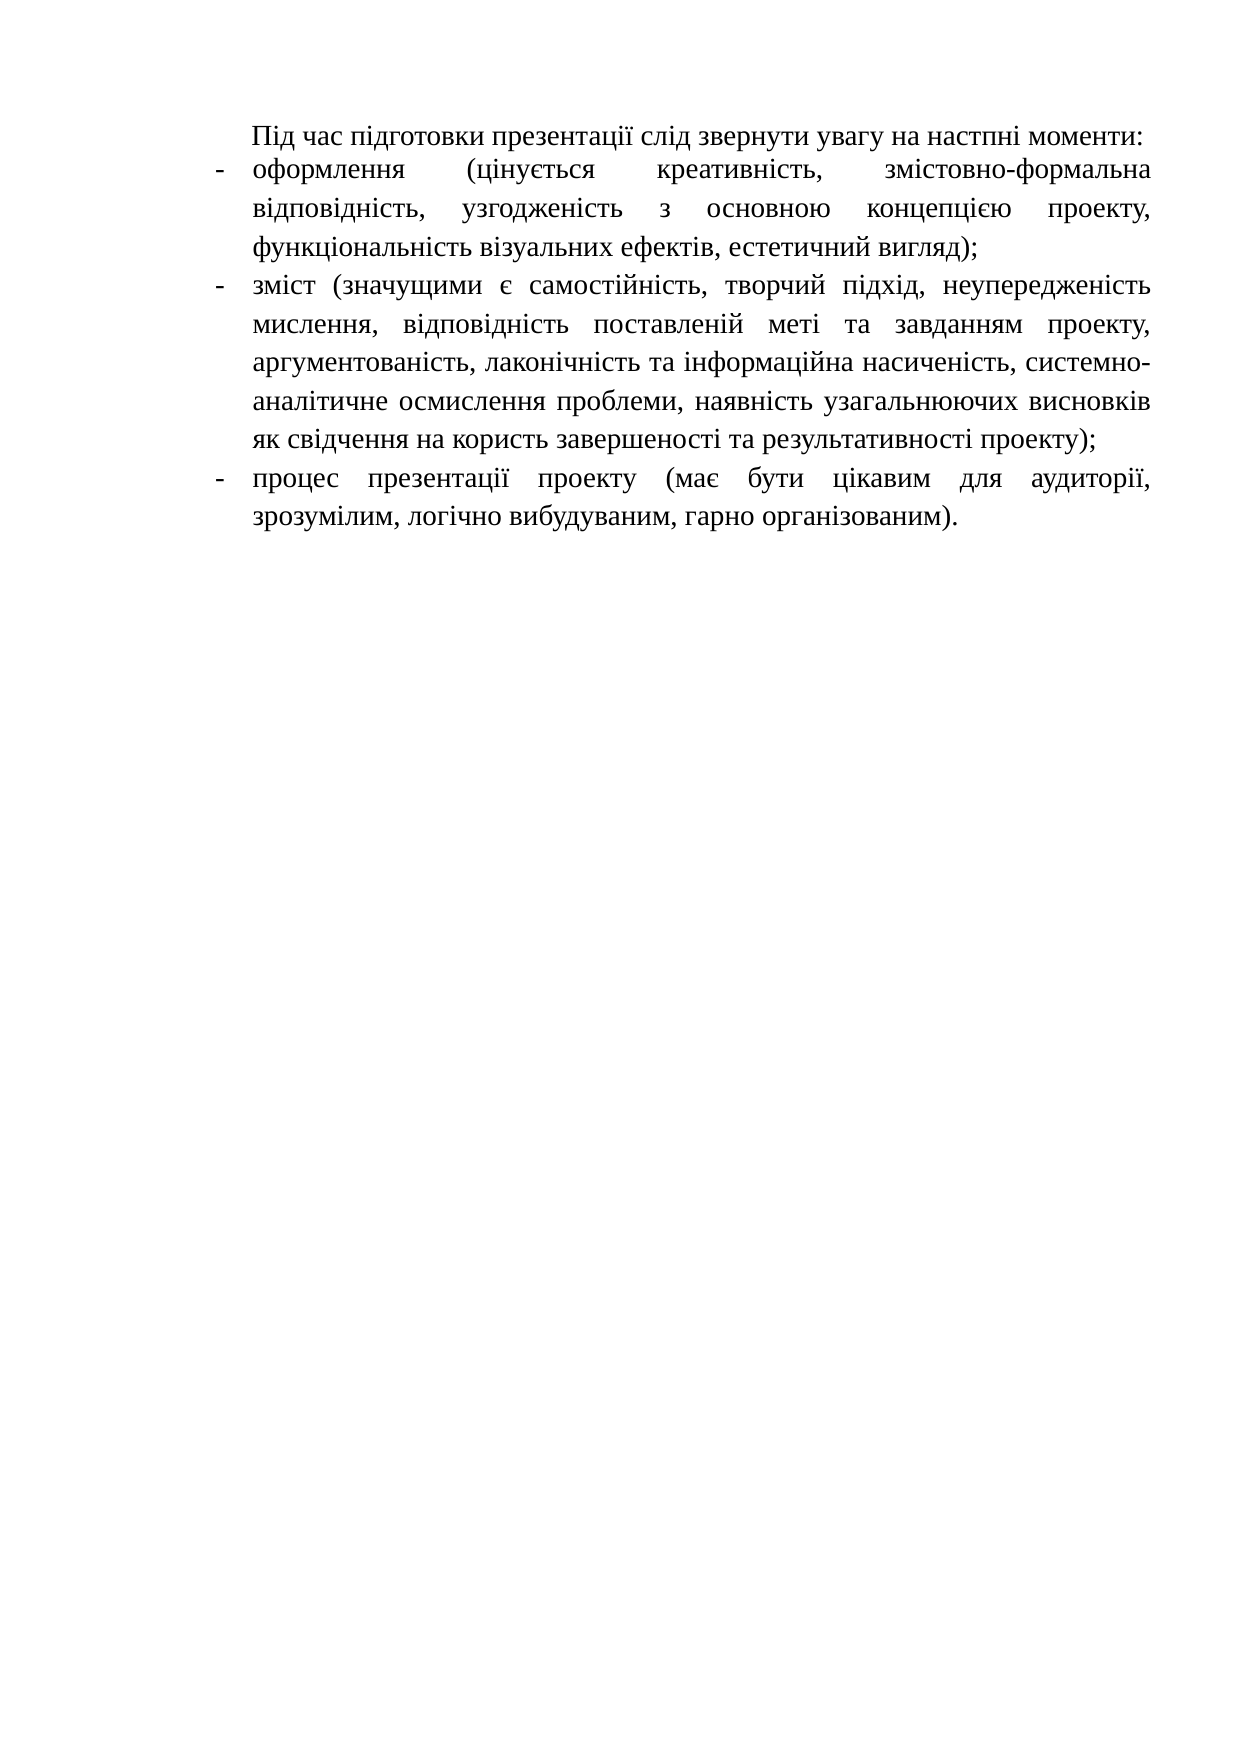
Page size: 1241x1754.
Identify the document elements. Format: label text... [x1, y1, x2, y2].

list зміст (значущими є самостійність, творчий підхід, неупередженість мислення, відповідність поставленій меті та завданням проекту, аргументованість, лаконічність та інформаційна насиченість, системно-аналітичне осмислення проблеми, наявність узагальнюючих висновків як свідчення на користь завершеності та результативності проекту); [215, 267, 1152, 455]
text Під час підготовки презентації слід звернути увагу на настпні моменти: [177, 118, 1152, 152]
list процес презентації проекту (має бути цікавим для аудиторії, зрозумілим, логічно вибудуваним, гарно організованим). [215, 460, 1152, 532]
list оформлення (цінується креативність, змістовно-формальна відповідність, узгодженість з основною концепцією проекту, функціональність візуальних ефектів, естетичний вигляд); [215, 152, 1152, 262]
